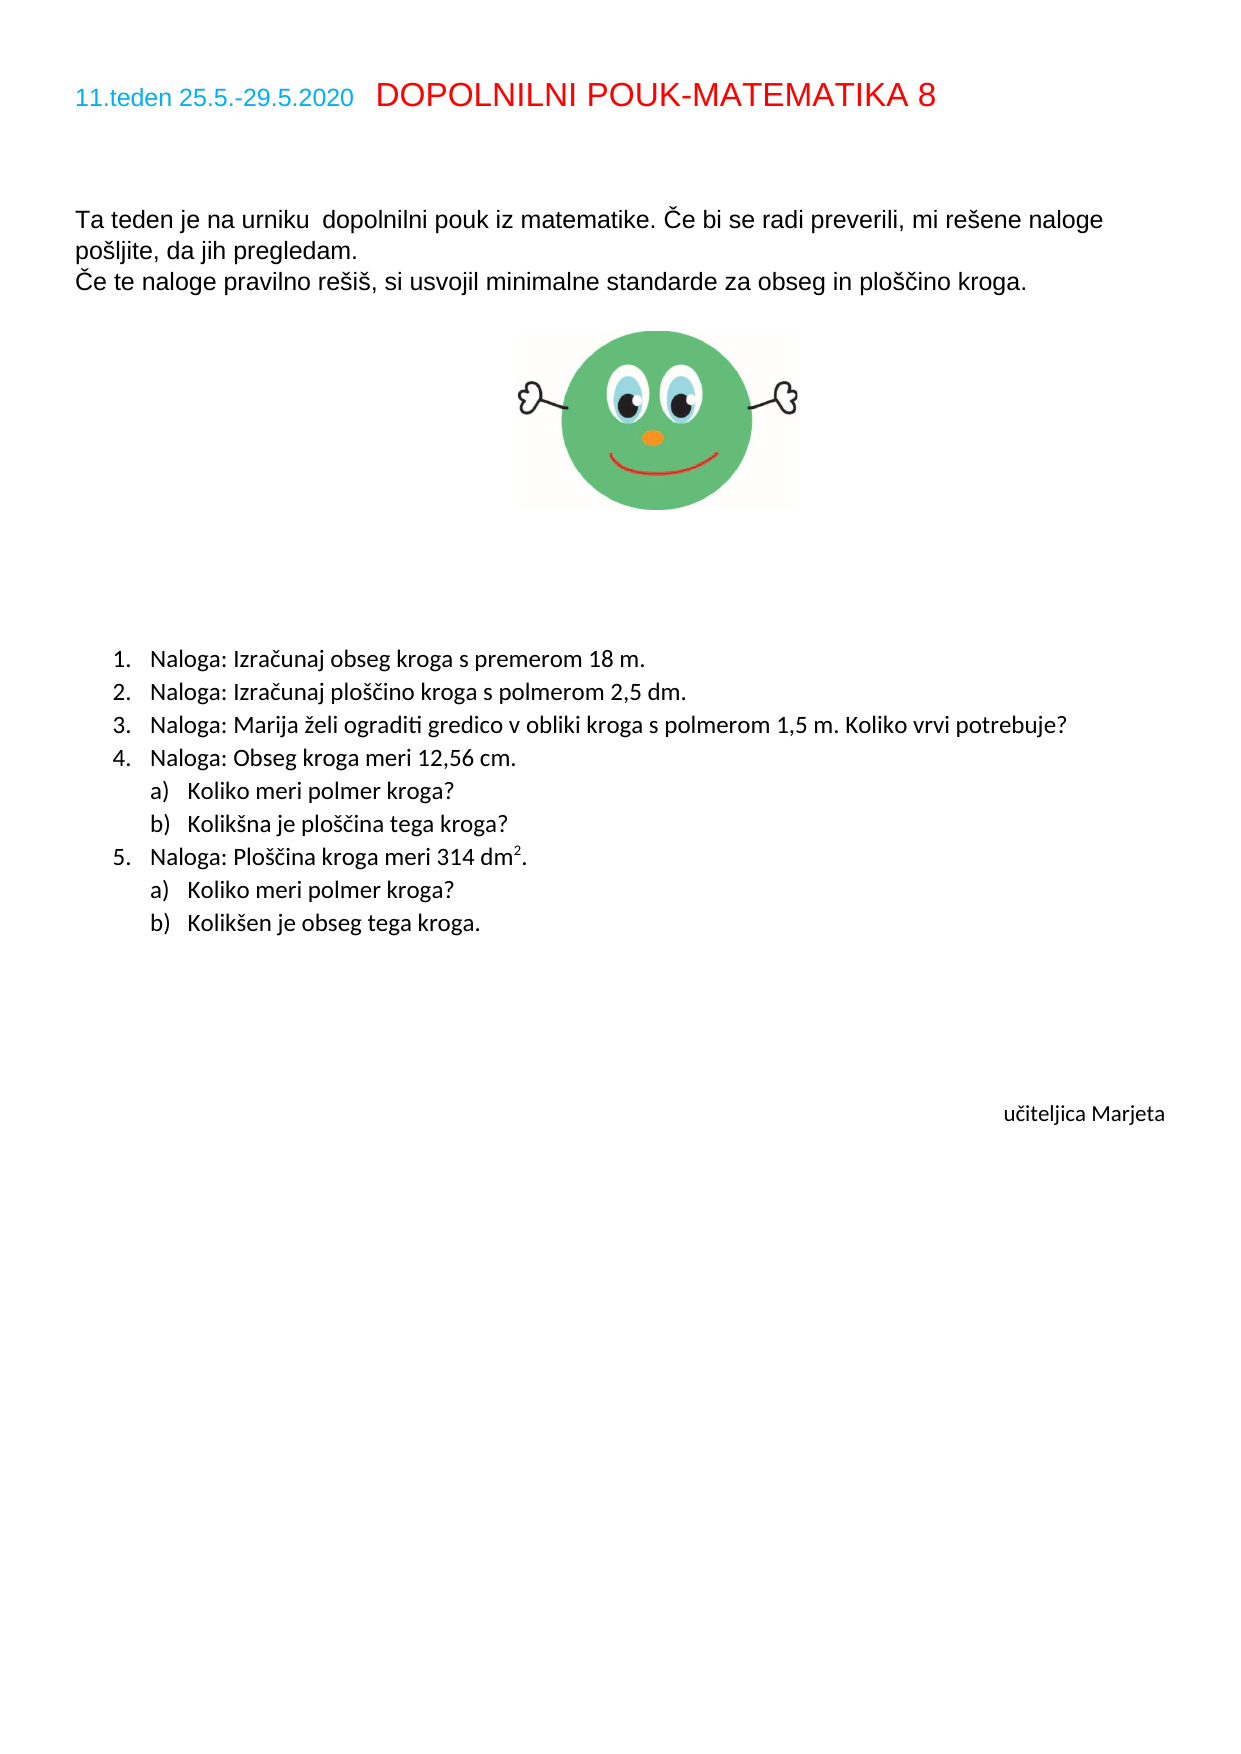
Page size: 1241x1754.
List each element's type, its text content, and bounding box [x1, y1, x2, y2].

list Naloga: Izračunaj ploščino kroga s polmerom 2,5 dm. [112, 677, 1165, 707]
list Koliko meri polmer kroga? [150, 874, 1165, 904]
list Naloga: Izračunaj obseg kroga s premerom 18 m. [112, 644, 1165, 674]
text Ta teden je na urniku dopolnilni pouk iz matematike. Če bi se radi preverili, mi rešene naloge pošljite, da jih pregledam. [75, 205, 1165, 265]
list Kolikšen je obseg tega kroga. [150, 907, 1165, 937]
text 11.teden 25.5.-29.5.2020 DOPOLNILNI POUK-MATEMATIKA 8 [75, 75, 1165, 113]
list Naloga: Marija želi ograditi gredico v obliki kroga s polmerom 1,5 m. Koliko vrvi potrebuje? [112, 709, 1165, 740]
list Koliko meri polmer kroga? [150, 775, 1165, 806]
list Naloga: Ploščina kroga meri 314 dm2. [112, 841, 1165, 872]
text učiteljica Marjeta [75, 1099, 1165, 1127]
text Če te naloge pravilno rešiš, si usvojil minimalne standarde za obseg in ploščino kroga. [75, 267, 1165, 296]
list Naloga: Obseg kroga meri 12,56 cm. [112, 742, 1165, 773]
list Kolikšna je ploščina tega kroga? [150, 808, 1165, 839]
picture [517, 331, 798, 510]
